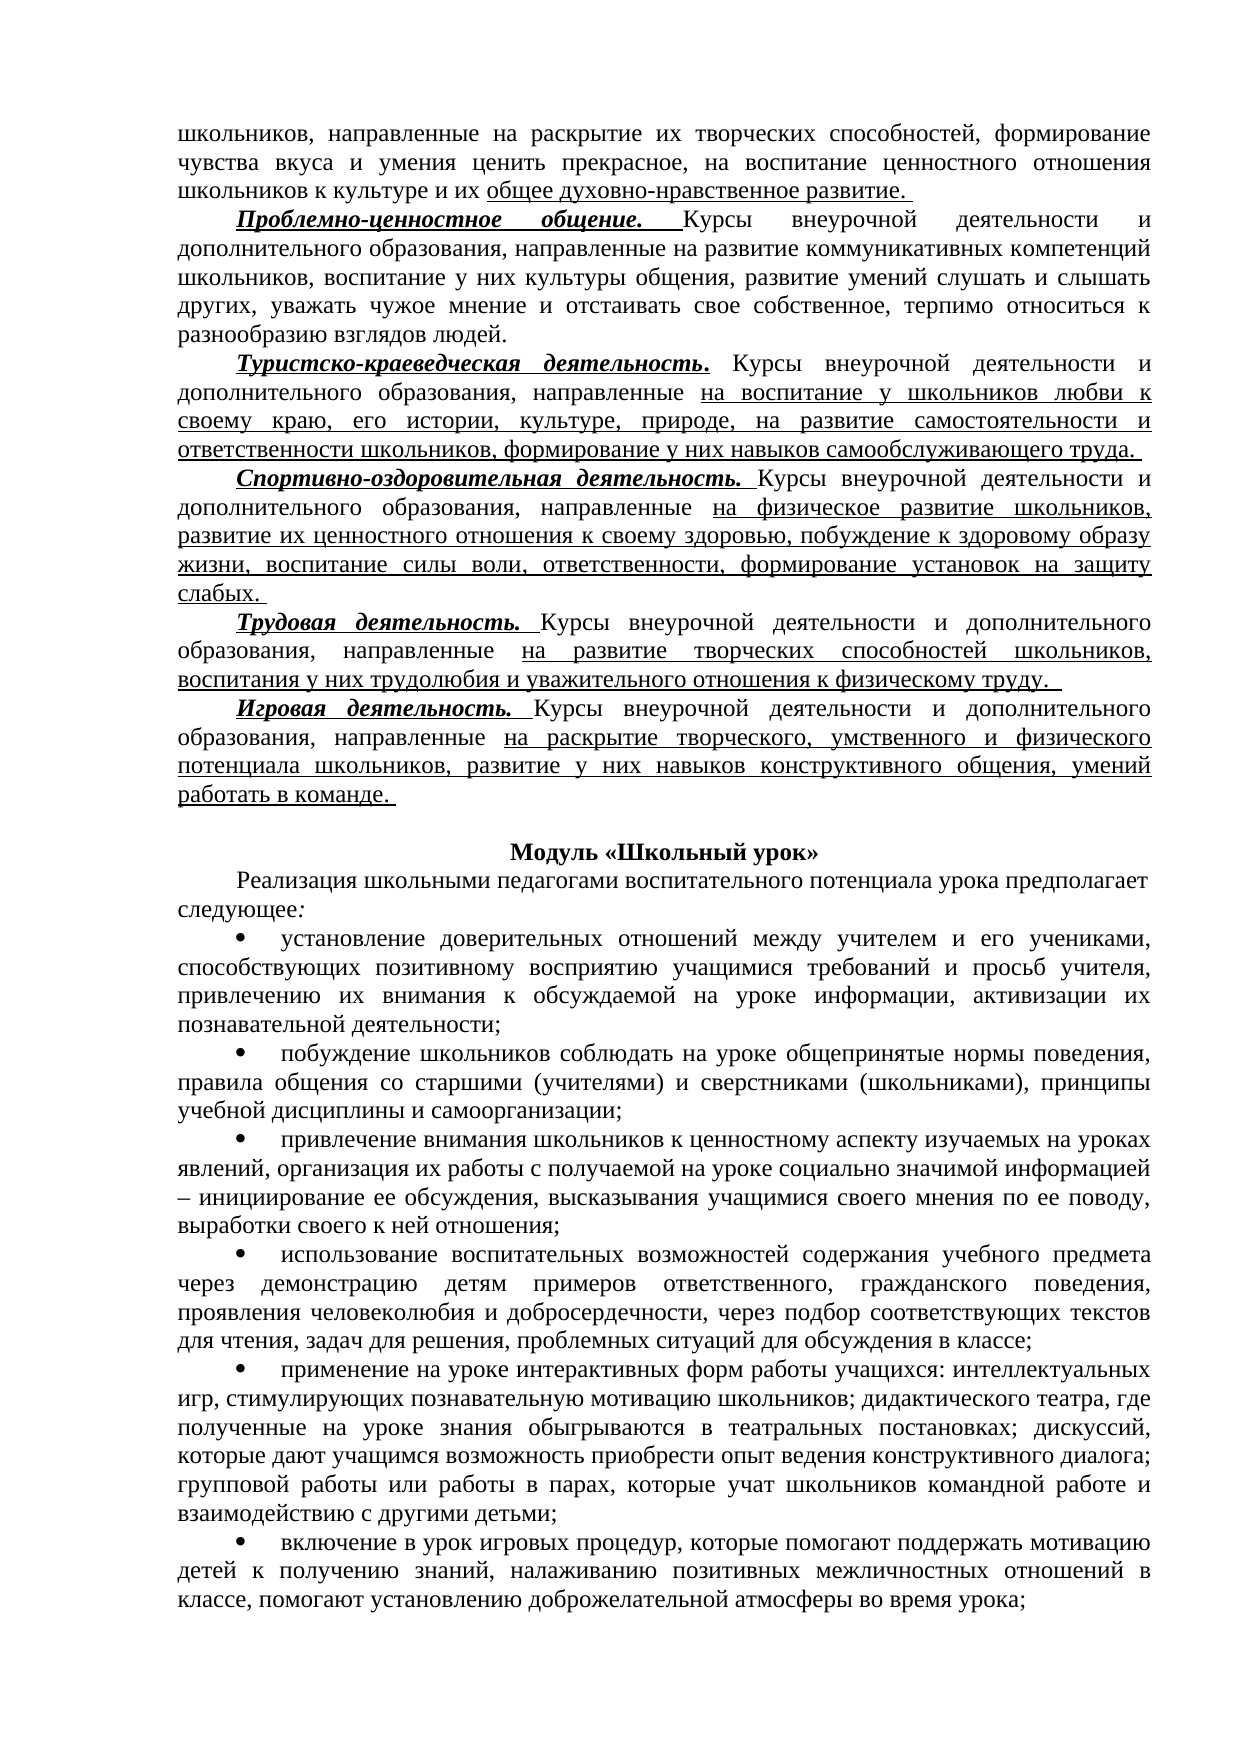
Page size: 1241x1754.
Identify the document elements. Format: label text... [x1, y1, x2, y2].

text Модуль «Школьный урок» [177, 837, 1152, 866]
text Игровая деятельность. Курсы внеурочной деятельности и дополнительного образования, направленные на раскрытие творческого, умственного и физического потенциала школьников, развитие у них навыков конструктивного общения, умений работать в команде. [177, 777, 1152, 808]
list привлечение внимания школьников к ценностному аспекту изучаемых на уроках явлений, организация их работы с получаемой на уроке социально значимой информацией – инициирование ее обсуждения, высказывания учащимися своего мнения по ее поводу, выработки своего к ней отношения; [177, 1124, 1152, 1239]
text Туристско-краеведческая деятельность. Курсы внеурочной деятельности и дополнительного образования, направленные на воспитание у школьников любви к своему краю, его истории, культуре, природе, на развитие самостоятельности и ответственности школьников, формирование у них навыков самообслуживающего труда. [177, 432, 1152, 463]
list установление доверительных отношений между учителем и его учениками, способствующих позитивному восприятию учащимися требований и просьб учителя, привлечению их внимания к обсуждаемой на уроке информации, активизации их познавательной деятельности; [177, 923, 1152, 1038]
text Проблемно-ценностное общение. Курсы внеурочной деятельности и дополнительного образования, направленные на развитие коммуникативных компетенций школьников, воспитание у них культуры общения, развитие умений слушать и слышать других, уважать чужое мнение и отстаивать свое собственное, терпимо относиться к разнообразию взглядов людей. [177, 204, 1152, 348]
text Туристско-краеведческая деятельность. Курсы внеурочной деятельности и дополнительного образования, направленные на воспитание у школьников любви к своему краю, его истории, культуре, природе, на развитие самостоятельности и ответственности школьников, формирование у них навыков самообслуживающего труда. [177, 348, 1152, 431]
text Игровая деятельность. Курсы внеурочной деятельности и дополнительного образования, направленные на раскрытие творческого, умственного и физического потенциала школьников, развитие у них навыков конструктивного общения, умений работать в команде. [177, 693, 1152, 776]
list применение на уроке интерактивных форм работы учащихся: интеллектуальных игр, стимулирующих познавательную мотивацию школьников; дидактического театра, где полученные на уроке знания обыгрываются в театральных постановках; дискуссий, которые дают учащимся возможность приобрести опыт ведения конструктивного диалога; групповой работы или работы в парах, которые учат школьников командной работе и взаимодействию с другими детьми; [177, 1354, 1152, 1527]
list использование воспитательных возможностей содержания учебного предмета через демонстрацию детям примеров ответственного, гражданского поведения, проявления человеколюбия и добросердечности, через подбор соответствующих текстов для чтения, задач для решения, проблемных ситуаций для обсуждения в классе; [177, 1239, 1152, 1354]
list побуждение школьников соблюдать на уроке общепринятые нормы поведения, правила общения со старшими (учителями) и сверстниками (школьниками), принципы учебной дисциплины и самоорганизации; [177, 1038, 1152, 1124]
text Спортивно-оздоровительная деятельность. Курсы внеурочной деятельности и дополнительного образования, направленные на физическое развитие школьников, развитие их ценностного отношения к своему здоровью, побуждение к здоровому образу жизни, воспитание силы воли, ответственности, формирование установок на защиту слабых. [177, 463, 1152, 574]
text Реализация школьными педагогами воспитательного потенциала урока предполагает следующее: [177, 866, 1152, 923]
text Спортивно-оздоровительная деятельность. Курсы внеурочной деятельности и дополнительного образования, направленные на физическое развитие школьников, развитие их ценностного отношения к своему здоровью, побуждение к здоровому образу жизни, воспитание силы воли, ответственности, формирование установок на защиту слабых. [177, 575, 1152, 607]
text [177, 118, 1152, 204]
text Трудовая деятельность. Курсы внеурочной деятельности и дополнительного образования, направленные на развитие творческих способностей школьников, воспитания у них трудолюбия и уважительного отношения к физическому труду. [177, 607, 1152, 693]
list включение в урок игровых процедур, которые помогают поддержать мотивацию детей к получению знаний, налаживанию позитивных межличностных отношений в классе, помогают установлению доброжелательной атмосферы во время урока; [177, 1527, 1152, 1613]
